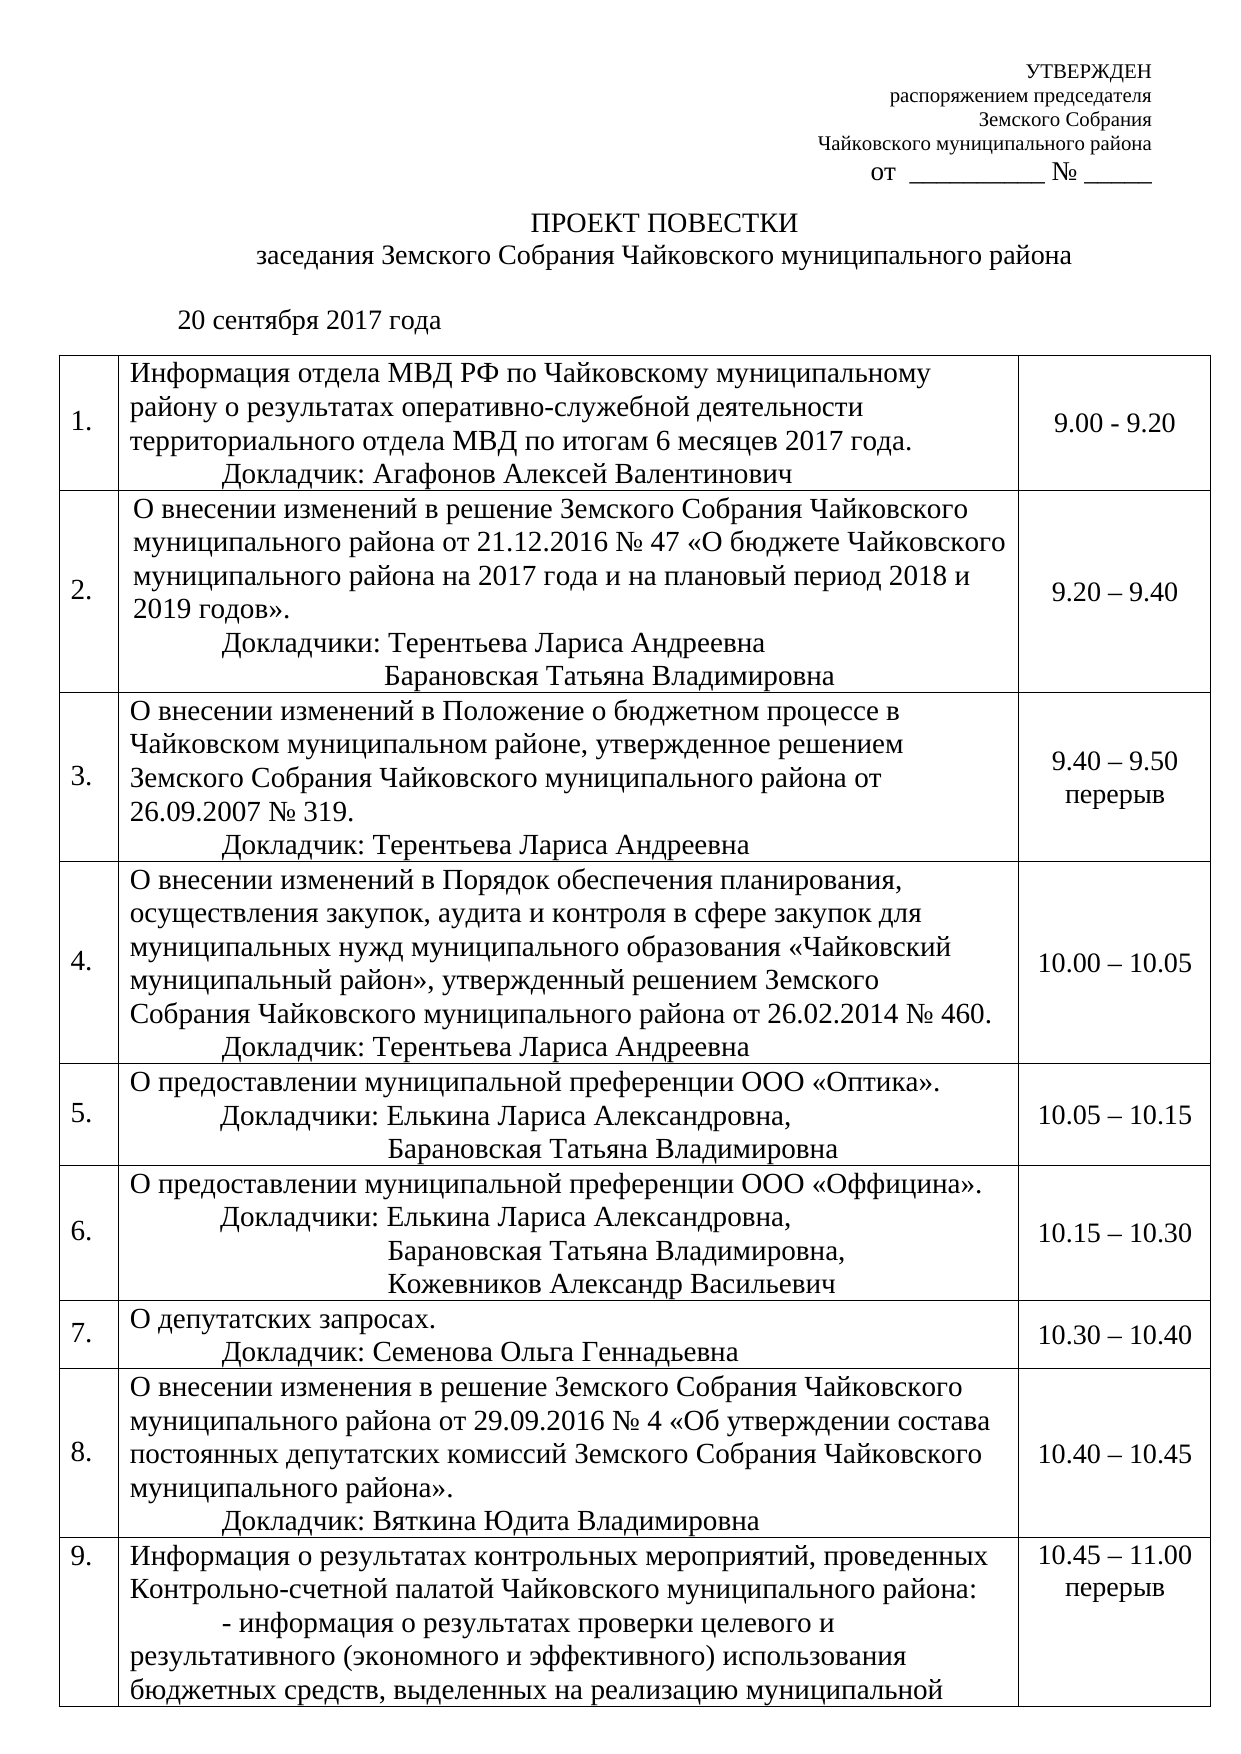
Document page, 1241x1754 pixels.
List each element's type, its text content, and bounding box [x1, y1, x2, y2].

table_cell 9.20 – 9.40 [1019, 491, 1210, 692]
table_cell О внесении изменений в Порядок обеспечения планирования, осуществления закупок, аудита и контроля в сфере закупок для муниципальных нужд муниципального образования «Чайковский муниципальный район», утвержденный решением Земского Собрания Чайковского муниципального района от 26.02.2014 № 460. Докладчик: Терентьева Лариса Андреевна [119, 862, 1018, 1063]
table_cell 10.00 – 10.05 [1019, 862, 1210, 1063]
table_cell О депутатских запросах. Докладчик: Семенова Ольга Геннадьевна [119, 1301, 1018, 1368]
table_cell [60, 1166, 118, 1300]
table_cell [60, 491, 118, 692]
table_cell 10.05 – 10.15 [1019, 1064, 1210, 1165]
table_cell 10.15 – 10.30 [1019, 1166, 1210, 1300]
subtitle заседания Земского Собрания Чайковского муниципального района [177, 238, 1152, 271]
table_cell 10.40 – 10.45 [1019, 1369, 1210, 1537]
text от __________ № _____ [177, 155, 1152, 187]
table_cell О внесении изменений в решение Земского Собрания Чайковского муниципального района от 21.12.2016 № 47 «О бюджете Чайковского муниципального района на 2017 года и на плановый период 2018 и 2019 годов». Докладчики: Терентьева Лариса Андреевна Барановская Татьяна Владимировна [119, 491, 1018, 692]
table_header Информация отдела МВД РФ по Чайковскому муниципальному району о результатах оперативно-служебной деятельности территориального отдела МВД по итогам 6 месяцев 2017 года. Докладчик: Агафонов Алексей Валентинович [119, 356, 1018, 490]
subtitle ПРОЕКТ ПОВЕСТКИ [177, 206, 1152, 238]
subtitle распоряжением председателя [177, 83, 1152, 107]
table_cell О внесении изменения в решение Земского Собрания Чайковского муниципального района от 29.09.2016 № 4 «Об утверждении состава постоянных депутатских комиссий Земского Собрания Чайковского муниципального района». Докладчик: Вяткина Юдита Владимировна [119, 1369, 1018, 1537]
table_header [60, 356, 118, 490]
table_cell О предоставлении муниципальной преференции ООО «Оффицина». Докладчики: Елькина Лариса Александровна, Барановская Татьяна Владимировна, Кожевников Александр Васильевич [119, 1166, 1018, 1300]
table_header 9.00 - 9.20 [1019, 356, 1210, 490]
subtitle Чайковского муниципального района [177, 131, 1152, 155]
subtitle 20 сентября 2017 года [177, 303, 1152, 335]
table_cell 9.40 – 9.50 перерыв [1019, 693, 1210, 861]
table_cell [119, 1538, 1018, 1706]
table_cell [60, 693, 118, 861]
table_cell 10.30 – 10.40 [1019, 1301, 1210, 1368]
subtitle УТВЕРЖДЕН [177, 59, 1152, 83]
subtitle Земского Собрания [177, 107, 1152, 131]
table_cell [60, 1064, 118, 1165]
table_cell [1019, 1538, 1210, 1706]
table_cell [60, 1301, 118, 1368]
table_cell [60, 1538, 118, 1706]
table_cell О предоставлении муниципальной преференции ООО «Оптика». Докладчики: Елькина Лариса Александровна, Барановская Татьяна Владимировна [119, 1064, 1018, 1165]
table_cell [60, 1369, 118, 1537]
table_cell О внесении изменений в Положение о бюджетном процессе в Чайковском муниципальном районе, утвержденное решением Земского Собрания Чайковского муниципального района от 26.09.2007 № 319. Докладчик: Терентьева Лариса Андреевна [119, 693, 1018, 861]
table_cell [60, 862, 118, 1063]
